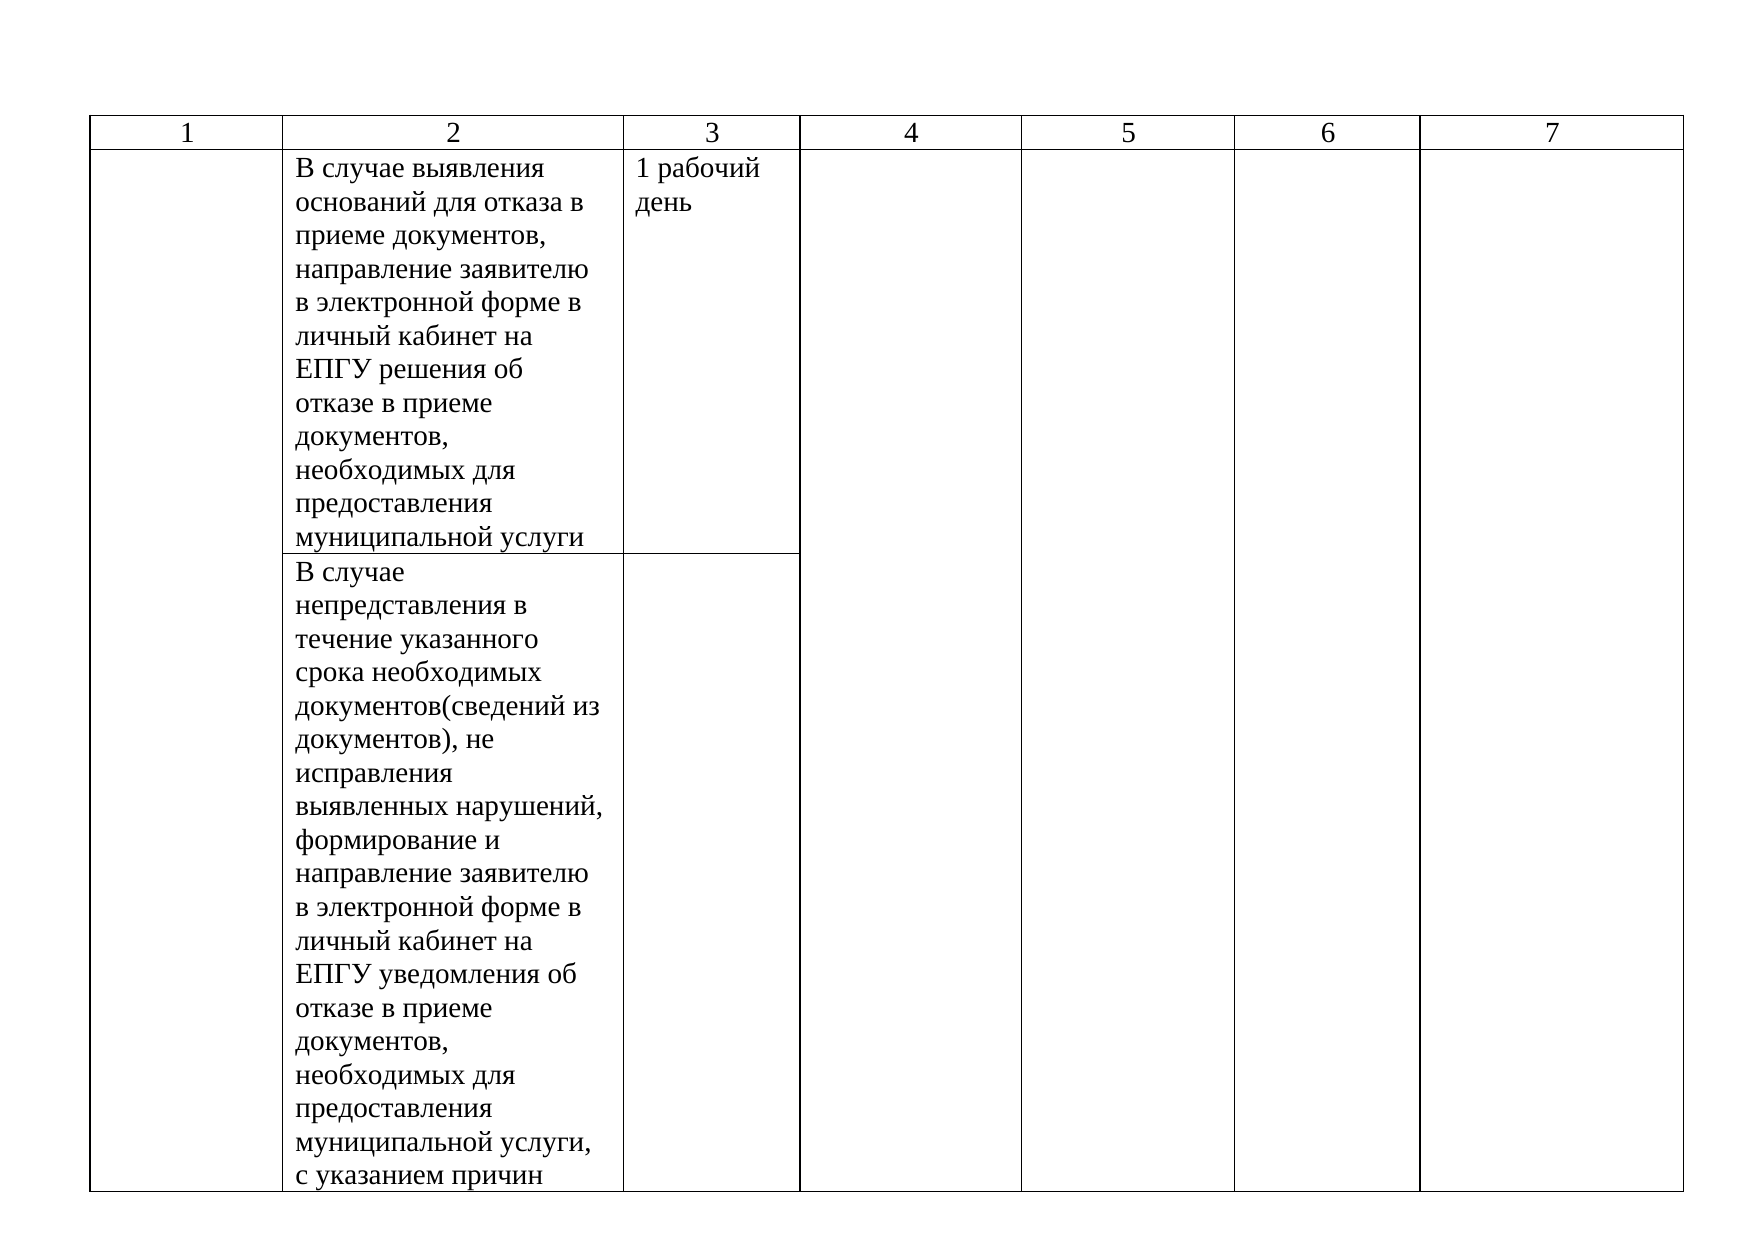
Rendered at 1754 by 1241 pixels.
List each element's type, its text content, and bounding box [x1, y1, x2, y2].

table_header 3 [624, 116, 799, 149]
table_cell 1 рабочий день [624, 150, 799, 553]
table_cell [801, 150, 1021, 1191]
table_header 7 [1421, 116, 1683, 149]
table_header 4 [801, 116, 1021, 149]
table_cell [1421, 150, 1683, 1191]
table_header 1 [91, 116, 282, 149]
table_cell [1022, 150, 1234, 1191]
table_cell [91, 150, 282, 1191]
table_header 5 [1022, 116, 1234, 149]
table_cell В случае выявления оснований для отказа в приеме документов, направление заявителю в электронной форме в личный кабинет на ЕПГУ решения об отказе в приеме документов, необходимых для предоставления муниципальной услуги [283, 150, 623, 553]
table_cell [624, 554, 799, 1191]
table_cell [1235, 150, 1419, 1191]
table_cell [283, 554, 623, 1191]
table_header 2 [283, 116, 623, 149]
table_header 6 [1235, 116, 1419, 149]
